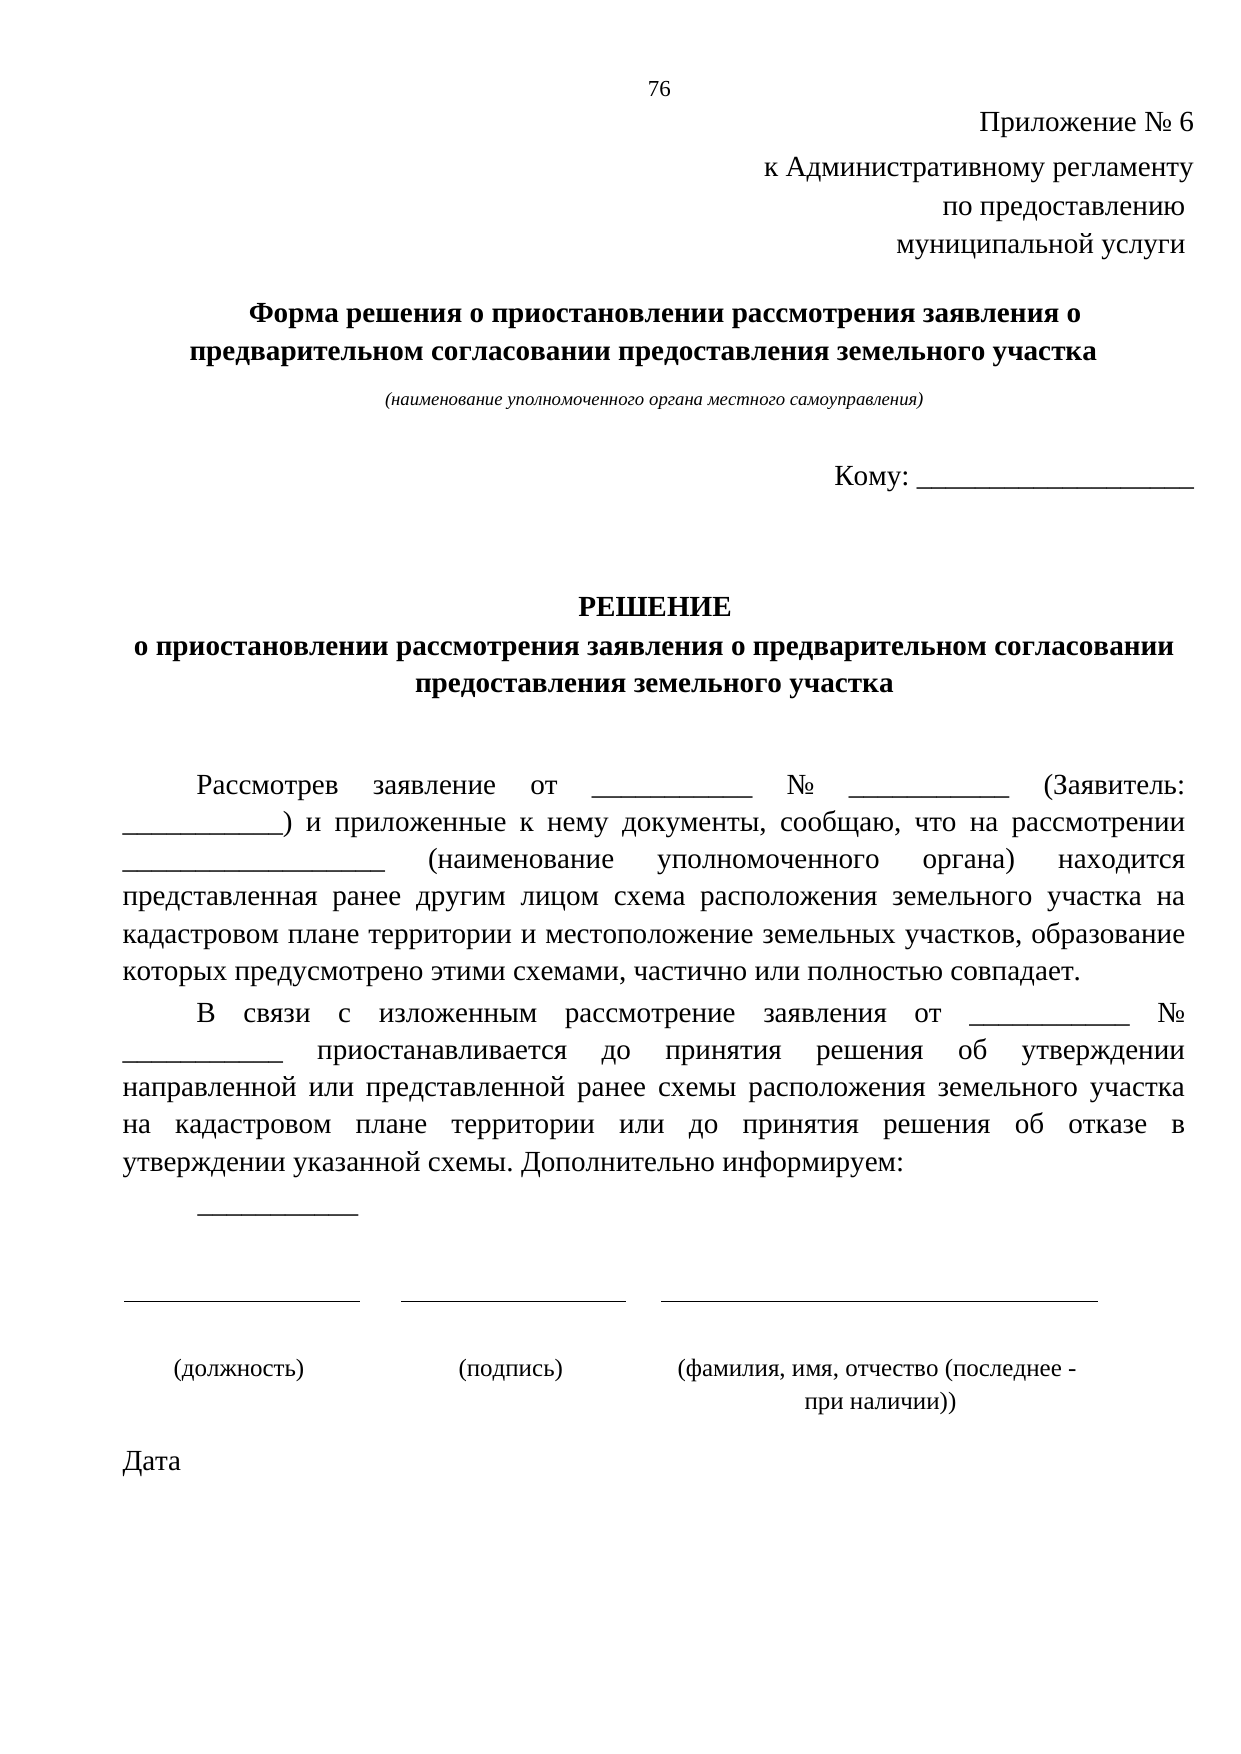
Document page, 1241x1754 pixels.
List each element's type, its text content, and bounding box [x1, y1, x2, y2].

text по предоставлению [124, 188, 1185, 221]
text к Административному регламенту [124, 149, 1194, 183]
text В связи с изложенным рассмотрение заявления от ___________ № ___________ приостанавливается до принятия решения об утверждении направленной или представленной ранее схемы расположения земельного участка на кадастровом плане территории или до принятия решения об отказе в утверждении указанной схемы. Дополнительно информируем: [122, 995, 1186, 1177]
text Кому: ___________________ [124, 458, 1194, 491]
text Дата [122, 1443, 1200, 1477]
text ___________ [197, 1185, 1200, 1219]
text муниципальной услуги [124, 226, 1185, 260]
text Форма решения о приостановлении рассмотрения заявления о предварительном согласовании предоставления земельного участка [189, 295, 1120, 366]
text (должность) (подпись) (фамилия, имя, отчество (последнее - [124, 1353, 1200, 1381]
text Рассмотрев заявление от ___________ № ___________ (Заявитель: ___________) и приложенные к нему документы, сообщаю, что на рассмотрении __________________ (наименование уполномоченного органа) находится представленная ранее другим лицом схема расположения земельного участка на кадастровом плане территории и местоположение земельных участков, образование которых предусмотрено этими схемами, частично или полностью совпадает. [122, 767, 1186, 986]
text при наличии)) [560, 1386, 1200, 1415]
text о приостановлении рассмотрения заявления о предварительном согласовании предоставления земельного участка [134, 628, 1200, 699]
subtitle РЕШЕНИЕ [134, 589, 1176, 622]
text Приложение № 6 [124, 104, 1194, 137]
text (наименование уполномоченного органа местного самоуправления) [124, 388, 1185, 410]
